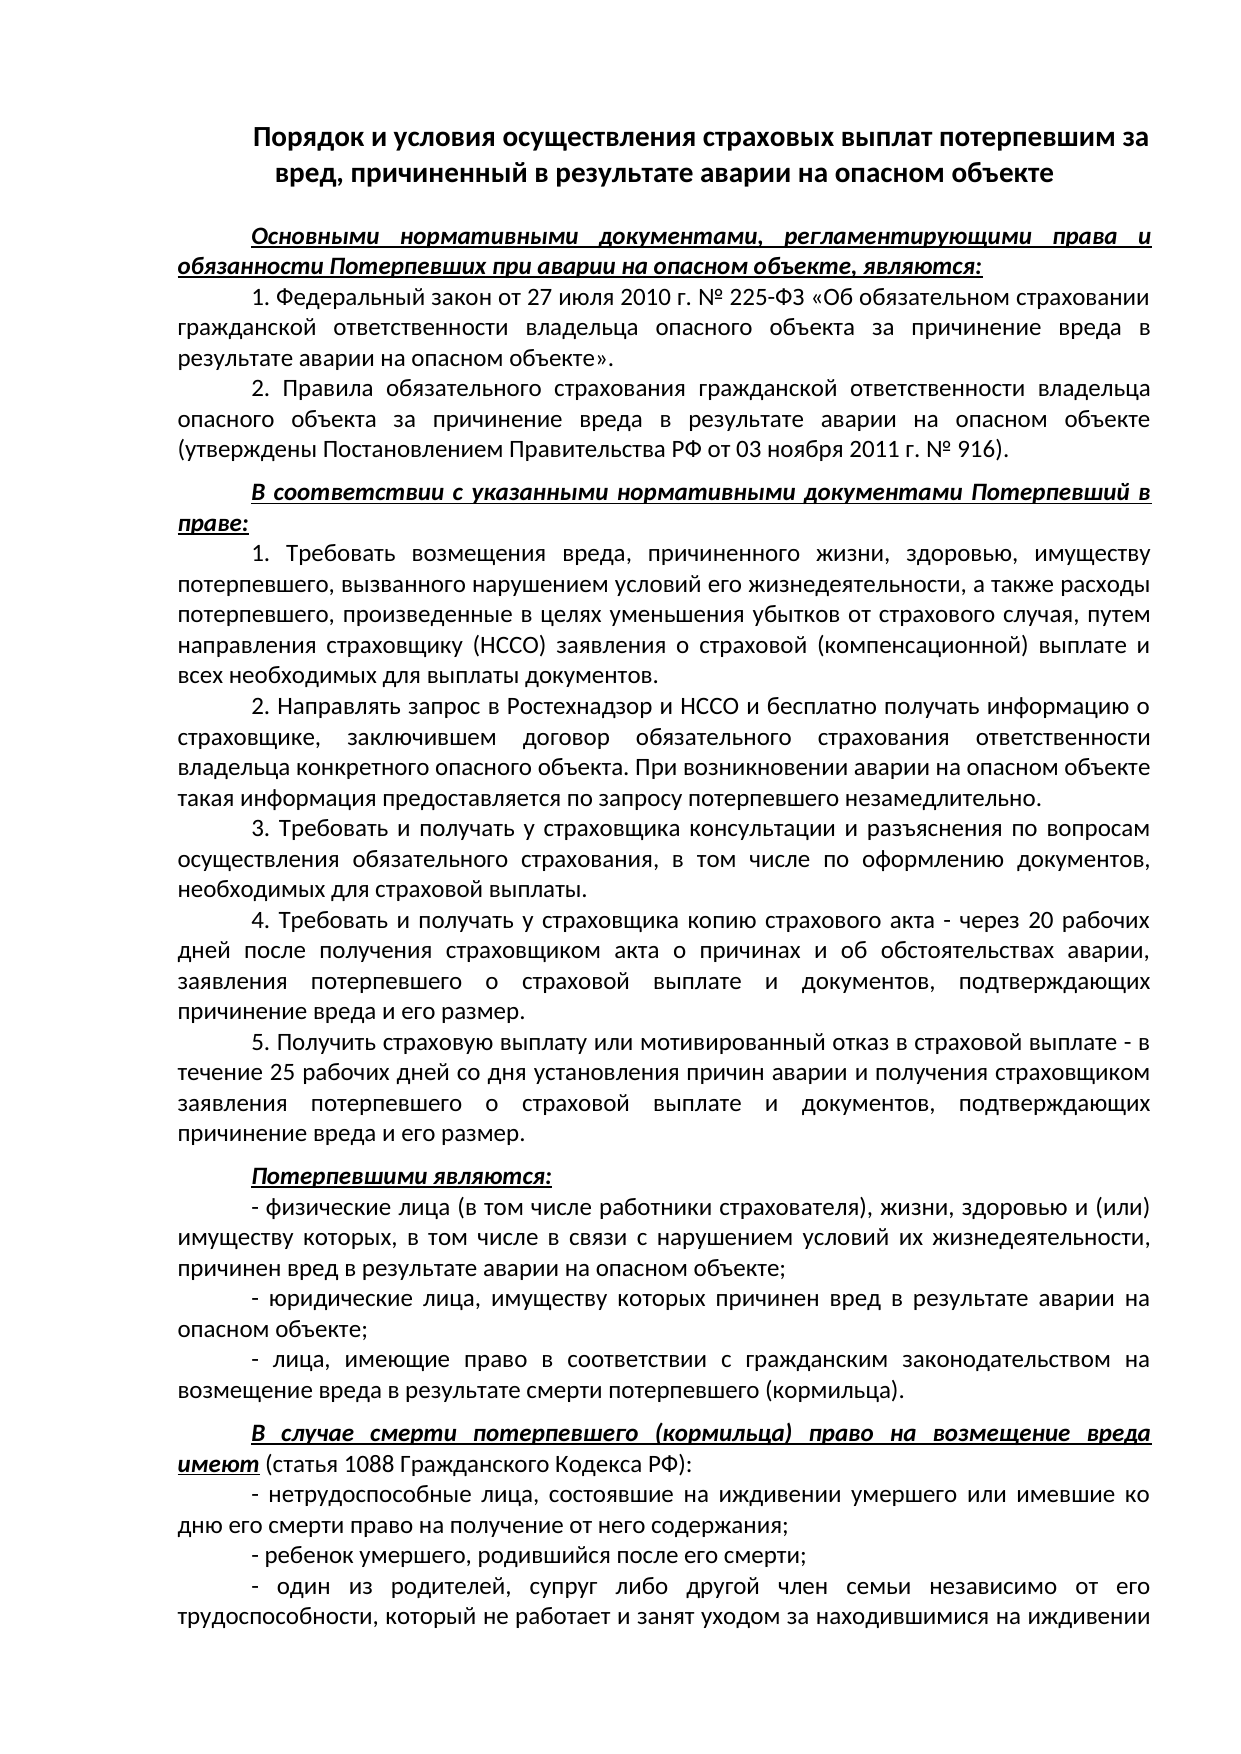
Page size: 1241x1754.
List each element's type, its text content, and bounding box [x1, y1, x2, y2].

text - ребенок умершего, родившийся после его смерти; [177, 1539, 1152, 1570]
text 2. Направлять запрос в Ростехнадзор и НССО и бесплатно получать информацию о страховщике, заключившем договор обязательного страхования ответственности владельца конкретного опасного объекта. При возникновении аварии на опасном объекте такая информация предоставляется по запросу потерпевшего незамедлительно. [177, 690, 1152, 812]
text 1. Требовать возмещения вреда, причиненного жизни, здоровью, имуществу потерпевшего, вызванного нарушением условий его жизнедеятельности, а также расходы потерпевшего, произведенные в целях уменьшения убытков от страхового случая, путем направления страховщику (НССО) заявления о страховой (компенсационной) выплате и всех необходимых для выплаты документов. [177, 538, 1152, 690]
text 1. Федеральный закон от 27 июля 2010 г. № 225-ФЗ «Об обязательном страховании гражданской ответственности владельца опасного объекта за причинение вреда в результате аварии на опасном объекте». [177, 281, 1152, 372]
text 4. Требовать и получать у страховщика копию страхового акта - через 20 рабочих дней после получения страховщиком акта о причинах и об обстоятельствах аварии, заявления потерпевшего о страховой выплате и документов, подтверждающих причинение вреда и его размер. [177, 904, 1152, 1026]
text Основными нормативными документами, регламентирующими права и обязанности Потерпевших при аварии на опасном объекте, являются: [177, 220, 1152, 281]
text - лица, имеющие право в соответствии с гражданским законодательством на возмещение вреда в результате смерти потерпевшего (кормильца). [177, 1344, 1152, 1405]
text Порядок и условия осуществления страховых выплат потерпевшим за вред, причиненный в результате аварии на опасном объекте [177, 118, 1152, 189]
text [177, 1570, 1152, 1631]
text Потерпевшими являются: [177, 1161, 1152, 1191]
text 5. Получить страховую выплату или мотивированный отказ в страховой выплате - в течение 25 рабочих дней со дня установления причин аварии и получения страховщиком заявления потерпевшего о страховой выплате и документов, подтверждающих причинение вреда и его размер. [177, 1026, 1152, 1148]
text В соответствии с указанными нормативными документами Потерпевший в праве: [177, 477, 1152, 538]
text - юридические лица, имуществу которых причинен вред в результате аварии на опасном объекте; [177, 1283, 1152, 1344]
text В случае смерти потерпевшего (кормильца) право на возмещение вреда имеют (статья 1088 Гражданского Кодекса РФ): [177, 1417, 1152, 1478]
text - нетрудоспособные лица, состоявшие на иждивении умершего или имевшие ко дню его смерти право на получение от него содержания; [177, 1478, 1152, 1539]
text 3. Требовать и получать у страховщика консультации и разъяснения по вопросам осуществления обязательного страхования, в том числе по оформлению документов, необходимых для страховой выплаты. [177, 812, 1152, 904]
text 2. Правила обязательного страхования гражданской ответственности владельца опасного объекта за причинение вреда в результате аварии на опасном объекте (утверждены Постановлением Правительства РФ от 03 ноября 2011 г. № 916). [177, 372, 1152, 464]
text - физические лица (в том числе работники страхователя), жизни, здоровью и (или) имуществу которых, в том числе в связи с нарушением условий их жизнедеятельности, причинен вред в результате аварии на опасном объекте; [177, 1191, 1152, 1283]
